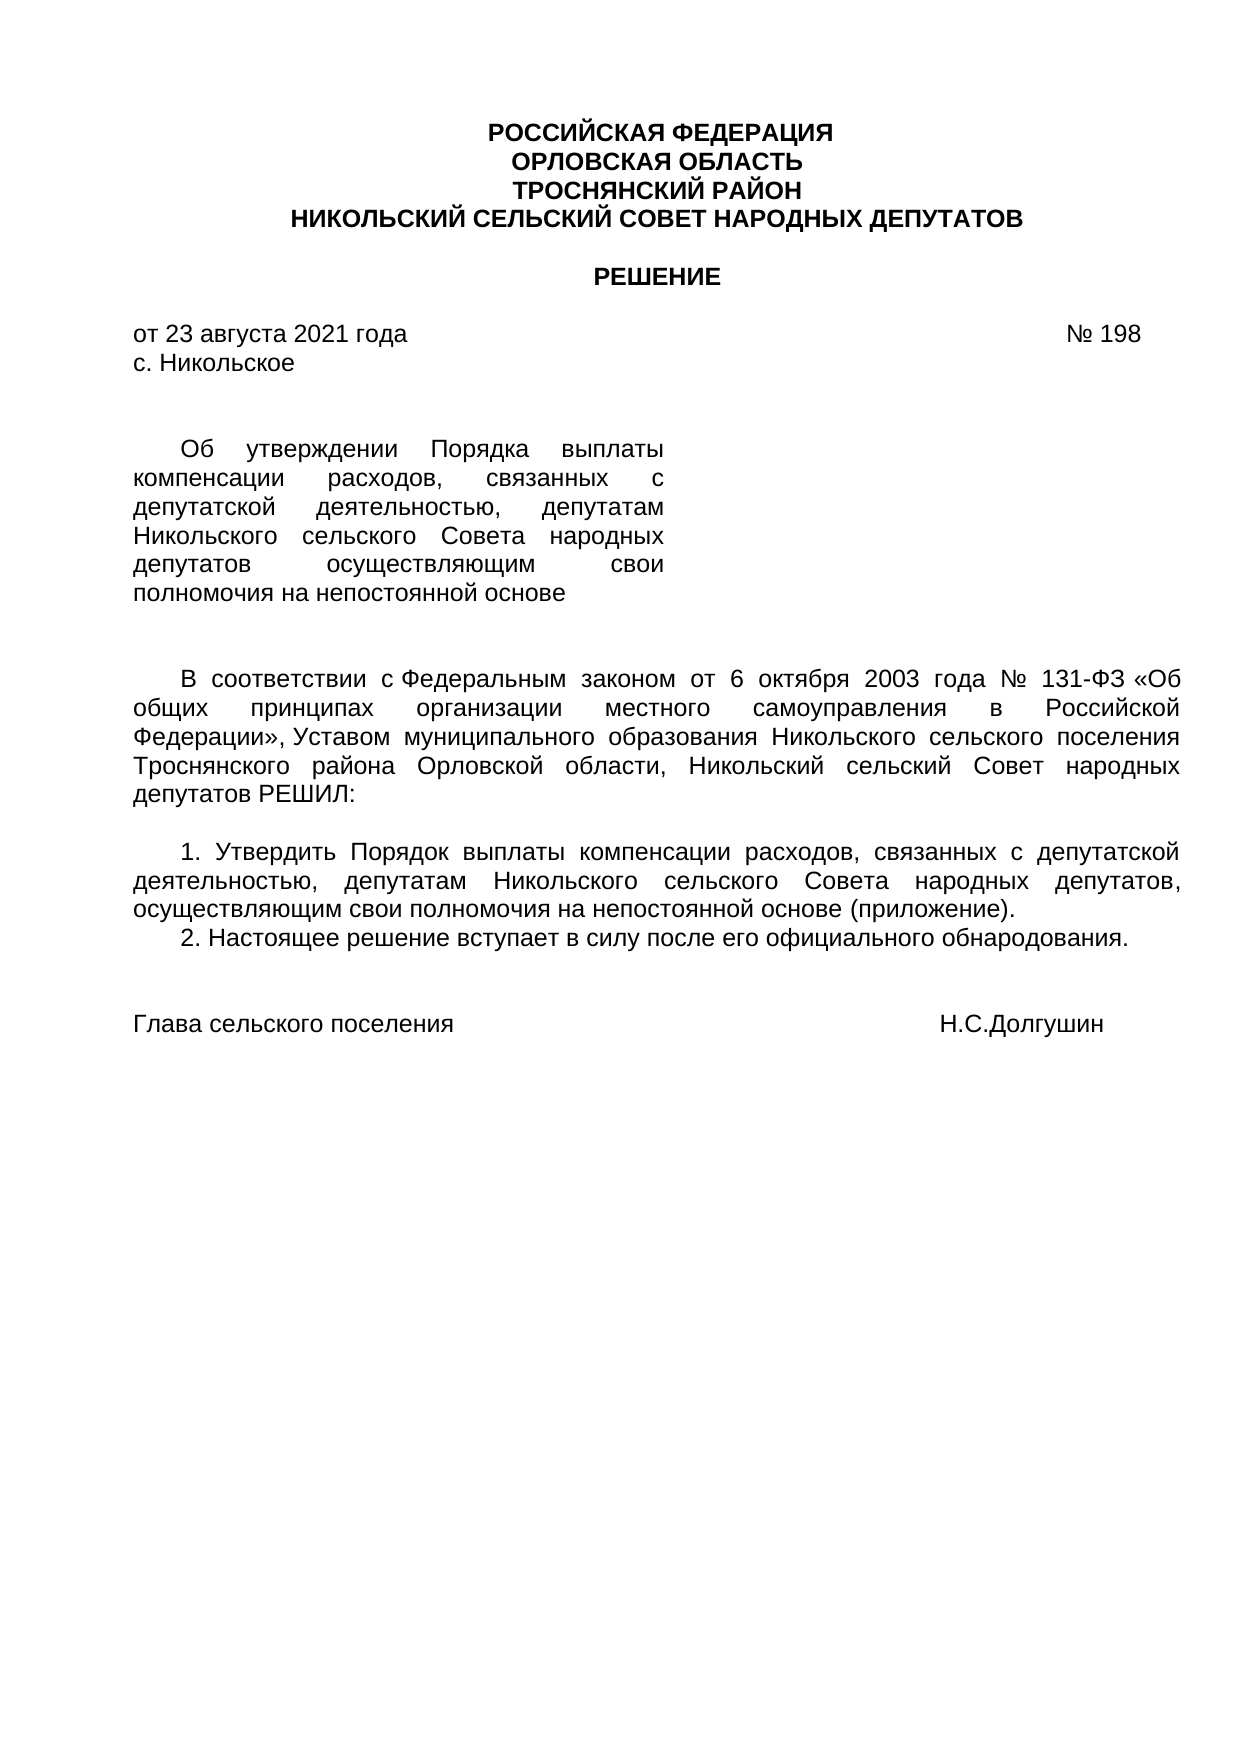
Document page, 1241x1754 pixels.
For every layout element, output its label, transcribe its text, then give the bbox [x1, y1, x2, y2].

text Об утверждении Порядка выплаты компенсации расходов, связанных с депутатской деятельностью, депутатам Никольского сельского Совета народных депутатов осуществляющим свои полномочия на непостоянной основе [133, 434, 664, 607]
text ОРЛОВСКАЯ ОБЛАСТЬ [133, 147, 1181, 176]
text В соответствии с Федеральным законом от 6 октября 2003 года № 131-ФЗ «Об общих принципах организации местного самоуправления в Российской Федерации», Уставом муниципального образования Никольского сельского поселения Троснянского района Орловской области, Никольский сельский Совет народных депутатов РЕШИЛ: [133, 664, 1181, 808]
text НИКОЛЬСКИЙ СЕЛЬСКИЙ СОВЕТ НАРОДНЫХ ДЕПУТАТОВ [133, 204, 1181, 233]
text 1. Утвердить Порядок выплаты компенсации расходов, связанных с депутатской деятельностью, депутатам Никольского сельского Совета народных депутатов, осуществляющим свои полномочия на непостоянной основе (приложение). [133, 837, 1181, 923]
text ТРОСНЯНСКИЙ РАЙОН [133, 176, 1181, 204]
text РОССИЙСКАЯ ФЕДЕРАЦИЯ [133, 118, 1181, 147]
text 2. Настоящее решение вступает в силу после его официального обнародования. [133, 923, 1181, 952]
text Глава сельского поселения Н.С.Долгушин [133, 1009, 1181, 1038]
text РЕШЕНИЕ [133, 262, 1181, 291]
text от 23 августа 2021 года № 198 [133, 319, 1181, 348]
text c. Никольское [133, 348, 1181, 377]
